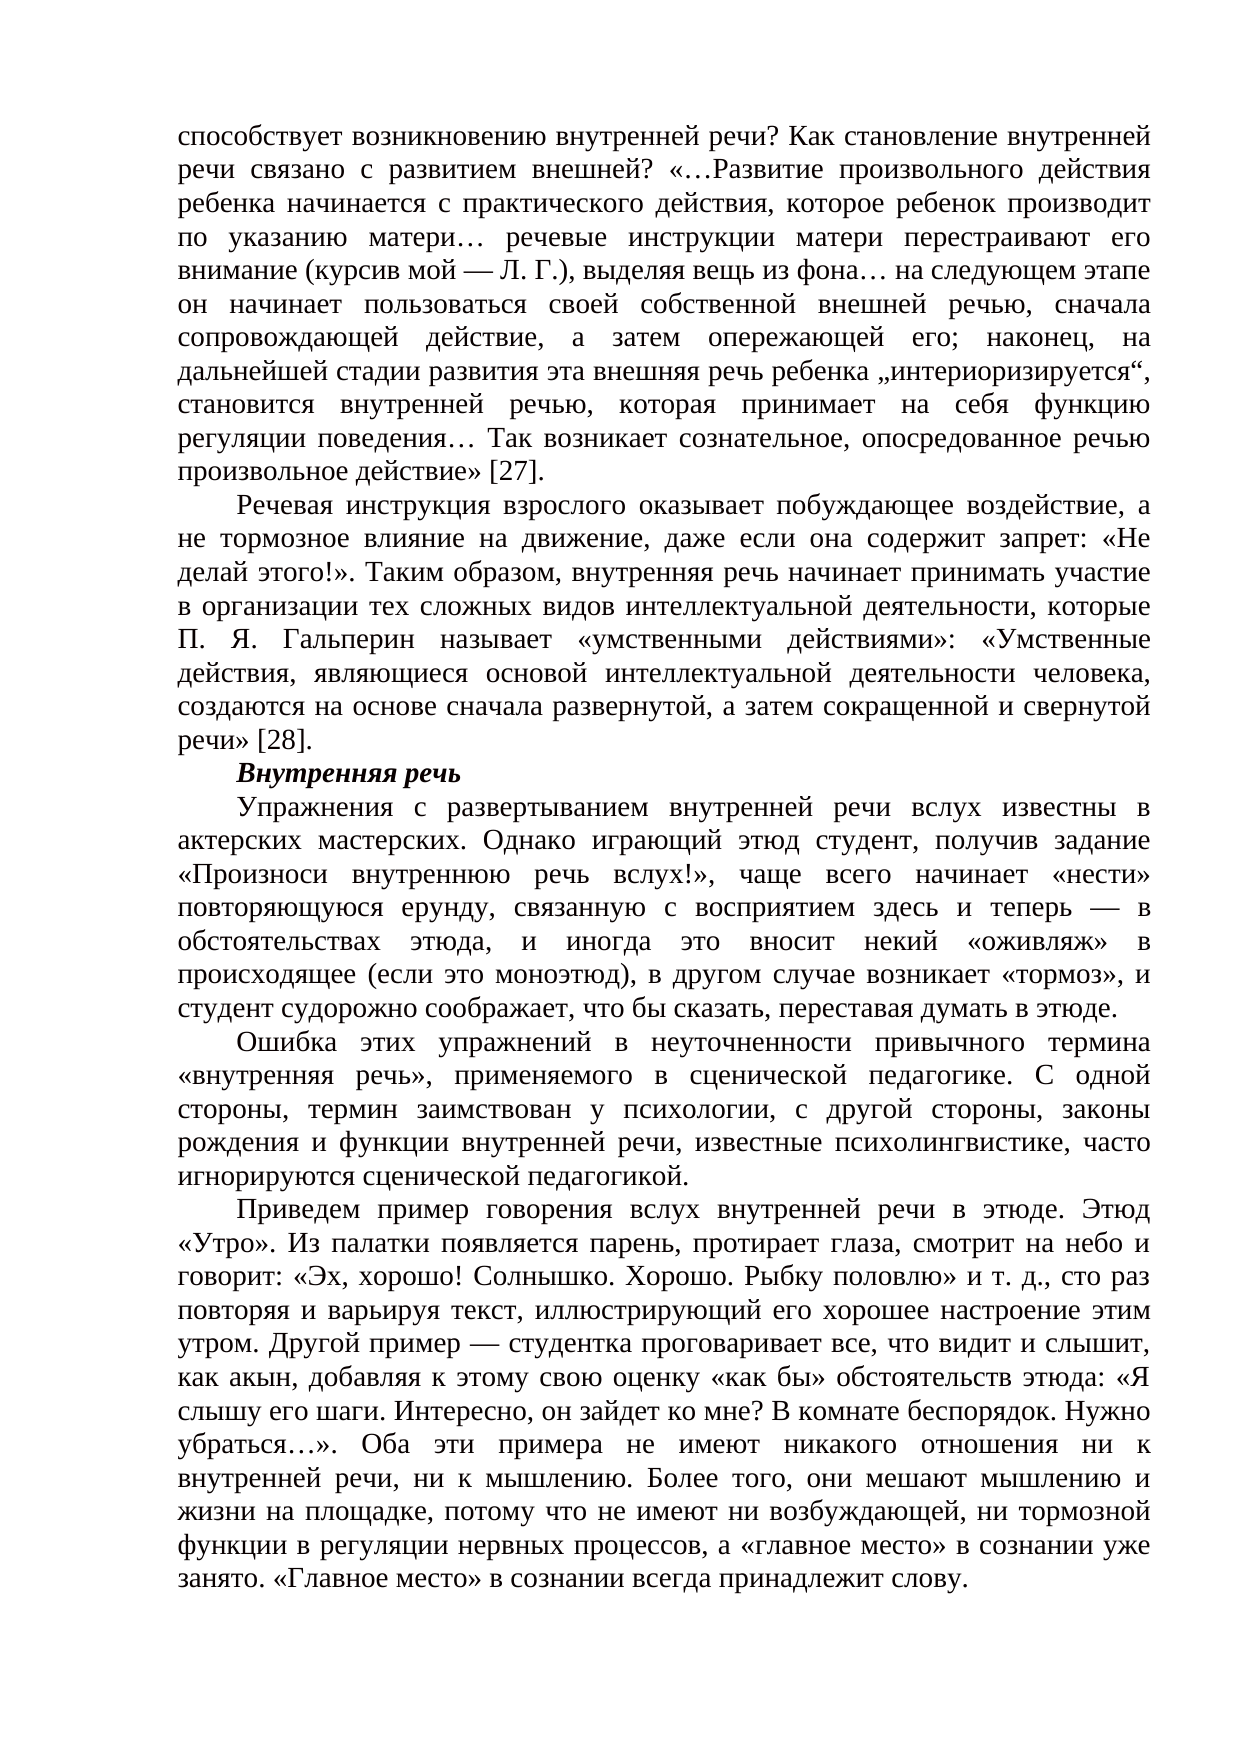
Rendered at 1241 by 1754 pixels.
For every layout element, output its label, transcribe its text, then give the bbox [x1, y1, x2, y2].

text Ошибка этих упражнений в неуточненности привычного термина «внутренняя речь», применяемого в сценической педагогике. С одной стороны, термин заимствован у психологии, с другой стороны, законы рождения и функции внутренней речи, известные психолингвистике, часто игнорируются сценической педагогикой. [177, 1024, 1152, 1191]
text Речевая инструкция взрослого оказывает побуждающее воздействие, а не тормозное влияние на движение, даже если она содержит запрет: «Не делай этого!». Таким образом, внутренняя речь начинает принимать участие в организации тех сложных видов интеллектуальной деятельности, которые П. Я. Гальперин называет «умственными действиями»: «Умственные действия, являющиеся основой интеллектуальной деятельности человека, создаются на основе сначала развернутой, а затем сокращенной и свернутой речи» [28]. [177, 487, 1152, 755]
text Внутренняя речь [177, 755, 1152, 789]
text Упражнения с развертыванием внутренней речи вслух известны в актерских мастерских. Однако играющий этюд студент, получив задание «Произноси внутреннюю речь вслух!», чаще всего начинает «нести» повторяющуюся ерунду, связанную с восприятием здесь и теперь — в обстоятельствах этюда, и иногда это вносит некий «оживляж» в происходящее (если это моноэтюд), в другом случае возникает «тормоз», и студент судорожно соображает, что бы сказать, переставая думать в этюде. [177, 789, 1152, 1024]
text Приведем пример говорения вслух внутренней речи в этюде. Этюд «Утро». Из палатки появляется парень, протирает глаза, смотрит на небо и говорит: «Эх, хорошо! Солнышко. Хорошо. Рыбку половлю» и т. д., сто раз повторяя и варьируя текст, иллюстрирующий его хорошее настроение этим утром. Другой пример — студентка проговаривает все, что видит и слышит, как акын, добавляя к этому свою оценку «как бы» обстоятельств этюда: «Я слышу его шаги. Интересно, он зайдет ко мне? В комнате беспорядок. Нужно убраться…». Оба эти примера не имеют никакого отношения ни к внутренней речи, ни к мышлению. Более того, они мешают мышлению и жизни на площадке, потому что не имеют ни возбуждающей, ни тормозной функции в регуляции нервных процессов, а «главное место» в сознании уже занято. «Главное место» в сознании всегда принадлежит слову. [177, 1191, 1152, 1594]
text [177, 118, 1152, 487]
